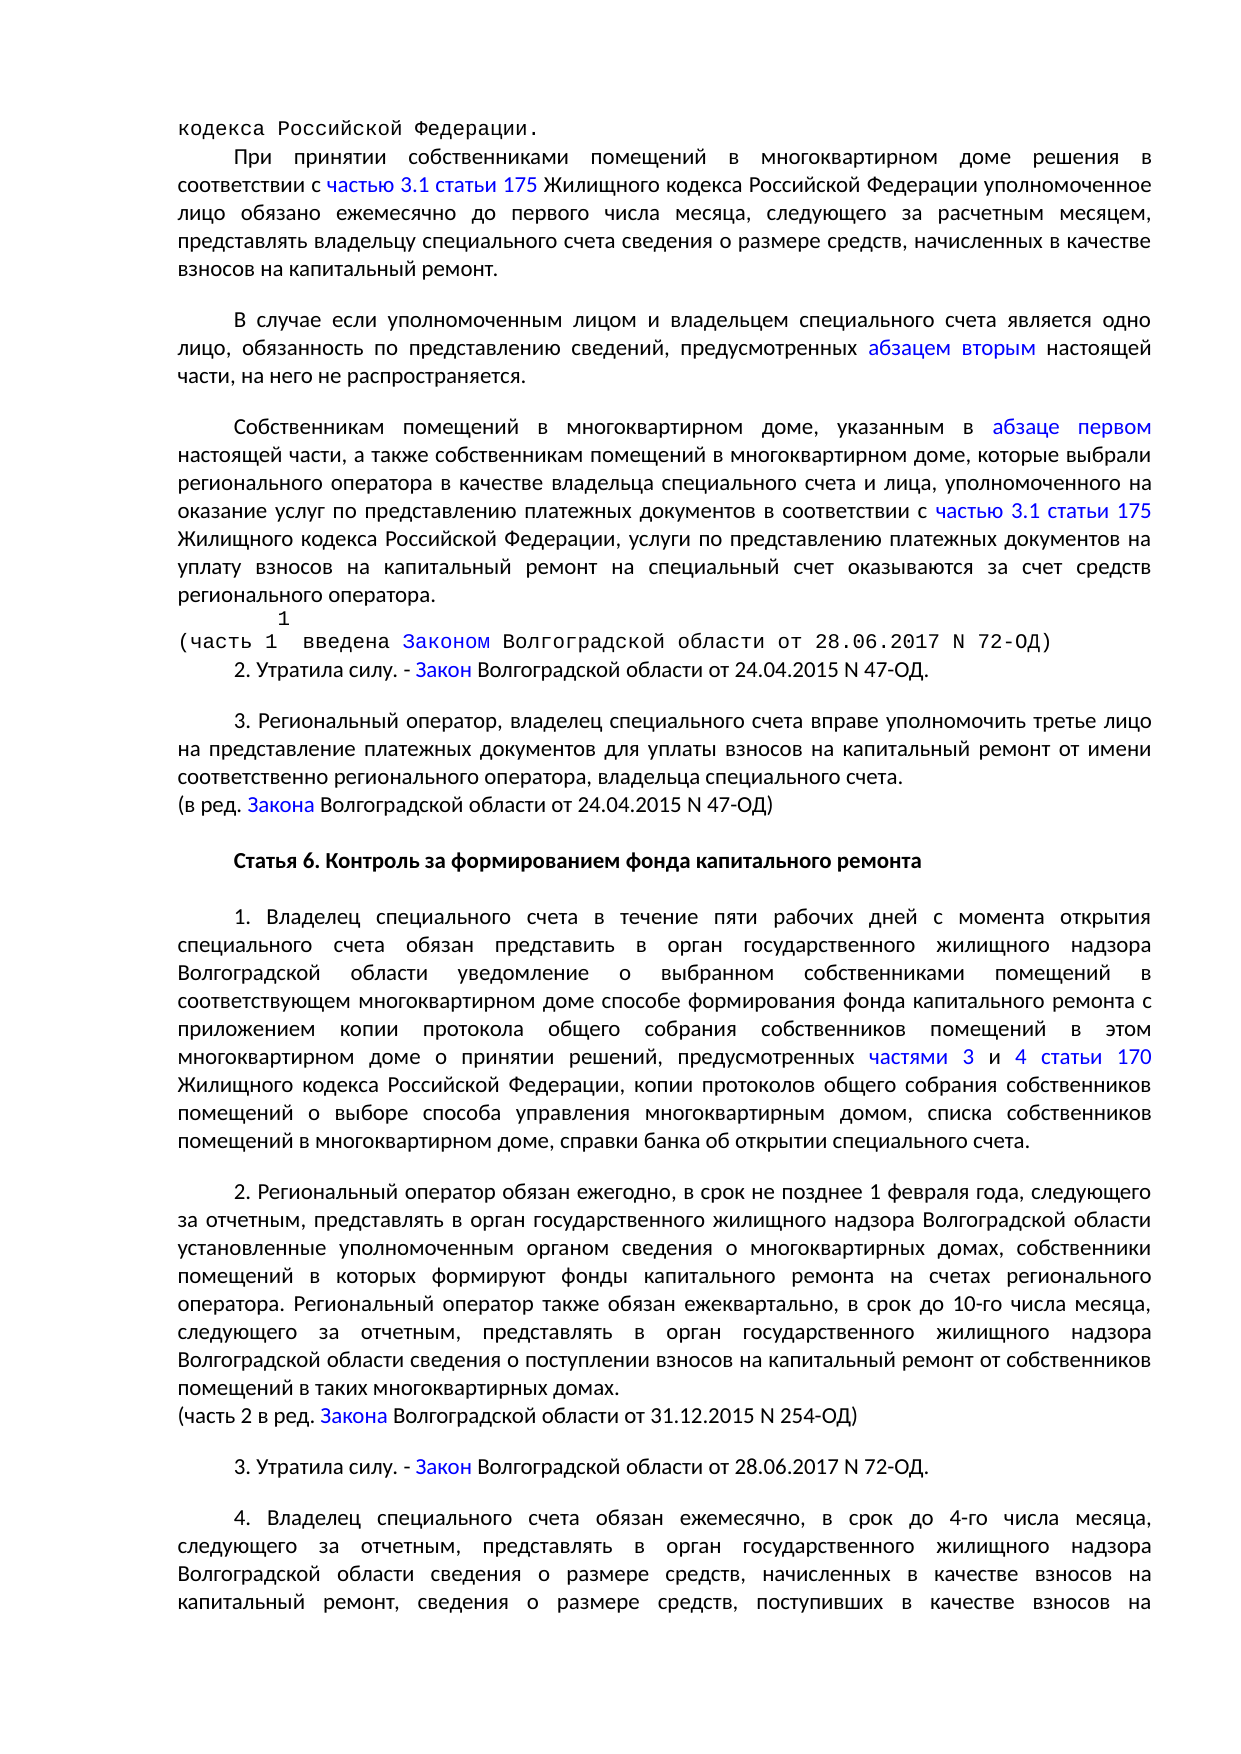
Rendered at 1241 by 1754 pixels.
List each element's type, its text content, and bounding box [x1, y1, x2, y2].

text 1. Владелец специального счета в течение пяти рабочих дней с момента открытия специального счета обязан представить в орган государственного жилищного надзора Волгоградской области уведомление о выбранном собственниками помещений в соответствующем многоквартирном доме способе формирования фонда капитального ремонта с приложением копии протокола общего собрания собственников помещений в этом многоквартирном доме о принятии решений, предусмотренных частями 3 и 4 статьи 170 Жилищного кодекса Российской Федерации, копии протоколов общего собрания собственников помещений о выборе способа управления многоквартирным домом, списка собственников помещений в многоквартирном доме, справки банка об открытии специального счета. [177, 902, 1152, 1154]
text 3. Утратила силу. - Закон Волгоградской области от 28.06.2017 N 72-ОД. [177, 1452, 1152, 1481]
text (часть 2 в ред. Закона Волгоградской области от 31.12.2015 N 254-ОД) [177, 1402, 1152, 1429]
text 2. Региональный оператор обязан ежегодно, в срок не позднее 1 февраля года, следующего за отчетным, представлять в орган государственного жилищного надзора Волгоградской области установленные уполномоченным органом сведения о многоквартирных домах, собственники помещений в которых формируют фонды капитального ремонта на счетах регионального оператора. Региональный оператор также обязан ежеквартально, в срок до 10-го числа месяца, следующего за отчетным, представлять в орган государственного жилищного надзора Волгоградской области сведения о поступлении взносов на капитальный ремонт от собственников помещений в таких многоквартирных домах. [177, 1177, 1152, 1402]
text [177, 1503, 1152, 1616]
text (часть 1 введена Законом Волгоградской области от 28.06.2017 N 72-ОД) [177, 632, 1152, 655]
text В случае если уполномоченным лицом и владельцем специального счета является одно лицо, обязанность по представлению сведений, предусмотренных абзацем вторым настоящей части, на него не распространяется. [177, 305, 1152, 389]
text 2. Утратила силу. - Закон Волгоградской области от 24.04.2015 N 47-ОД. [177, 655, 1152, 683]
text 3. Региональный оператор, владелец специального счета вправе уполномочить третье лицо на представление платежных документов для уплаты взносов на капитальный ремонт от имени соответственно регионального оператора, владельца специального счета. [177, 706, 1152, 790]
title Статья 6. Контроль за формированием фонда капитального ремонта [177, 846, 1152, 874]
text 1 [177, 608, 1152, 632]
text кодекса Российской Федерации. [177, 118, 1152, 142]
text При принятии собственниками помещений в многоквартирном доме решения в соответствии с частью 3.1 статьи 175 Жилищного кодекса Российской Федерации уполномоченное лицо обязано ежемесячно до первого числа месяца, следующего за расчетным месяцем, представлять владельцу специального счета сведения о размере средств, начисленных в качестве взносов на капитальный ремонт. [177, 142, 1152, 282]
text (в ред. Закона Волгоградской области от 24.04.2015 N 47-ОД) [177, 790, 1152, 818]
text Собственникам помещений в многоквартирном доме, указанным в абзаце первом настоящей части, а также собственникам помещений в многоквартирном доме, которые выбрали регионального оператора в качестве владельца специального счета и лица, уполномоченного на оказание услуг по представлению платежных документов в соответствии с частью 3.1 статьи 175 Жилищного кодекса Российской Федерации, услуги по представлению платежных документов на уплату взносов на капитальный ремонт на специальный счет оказываются за счет средств регионального оператора. [177, 412, 1152, 608]
